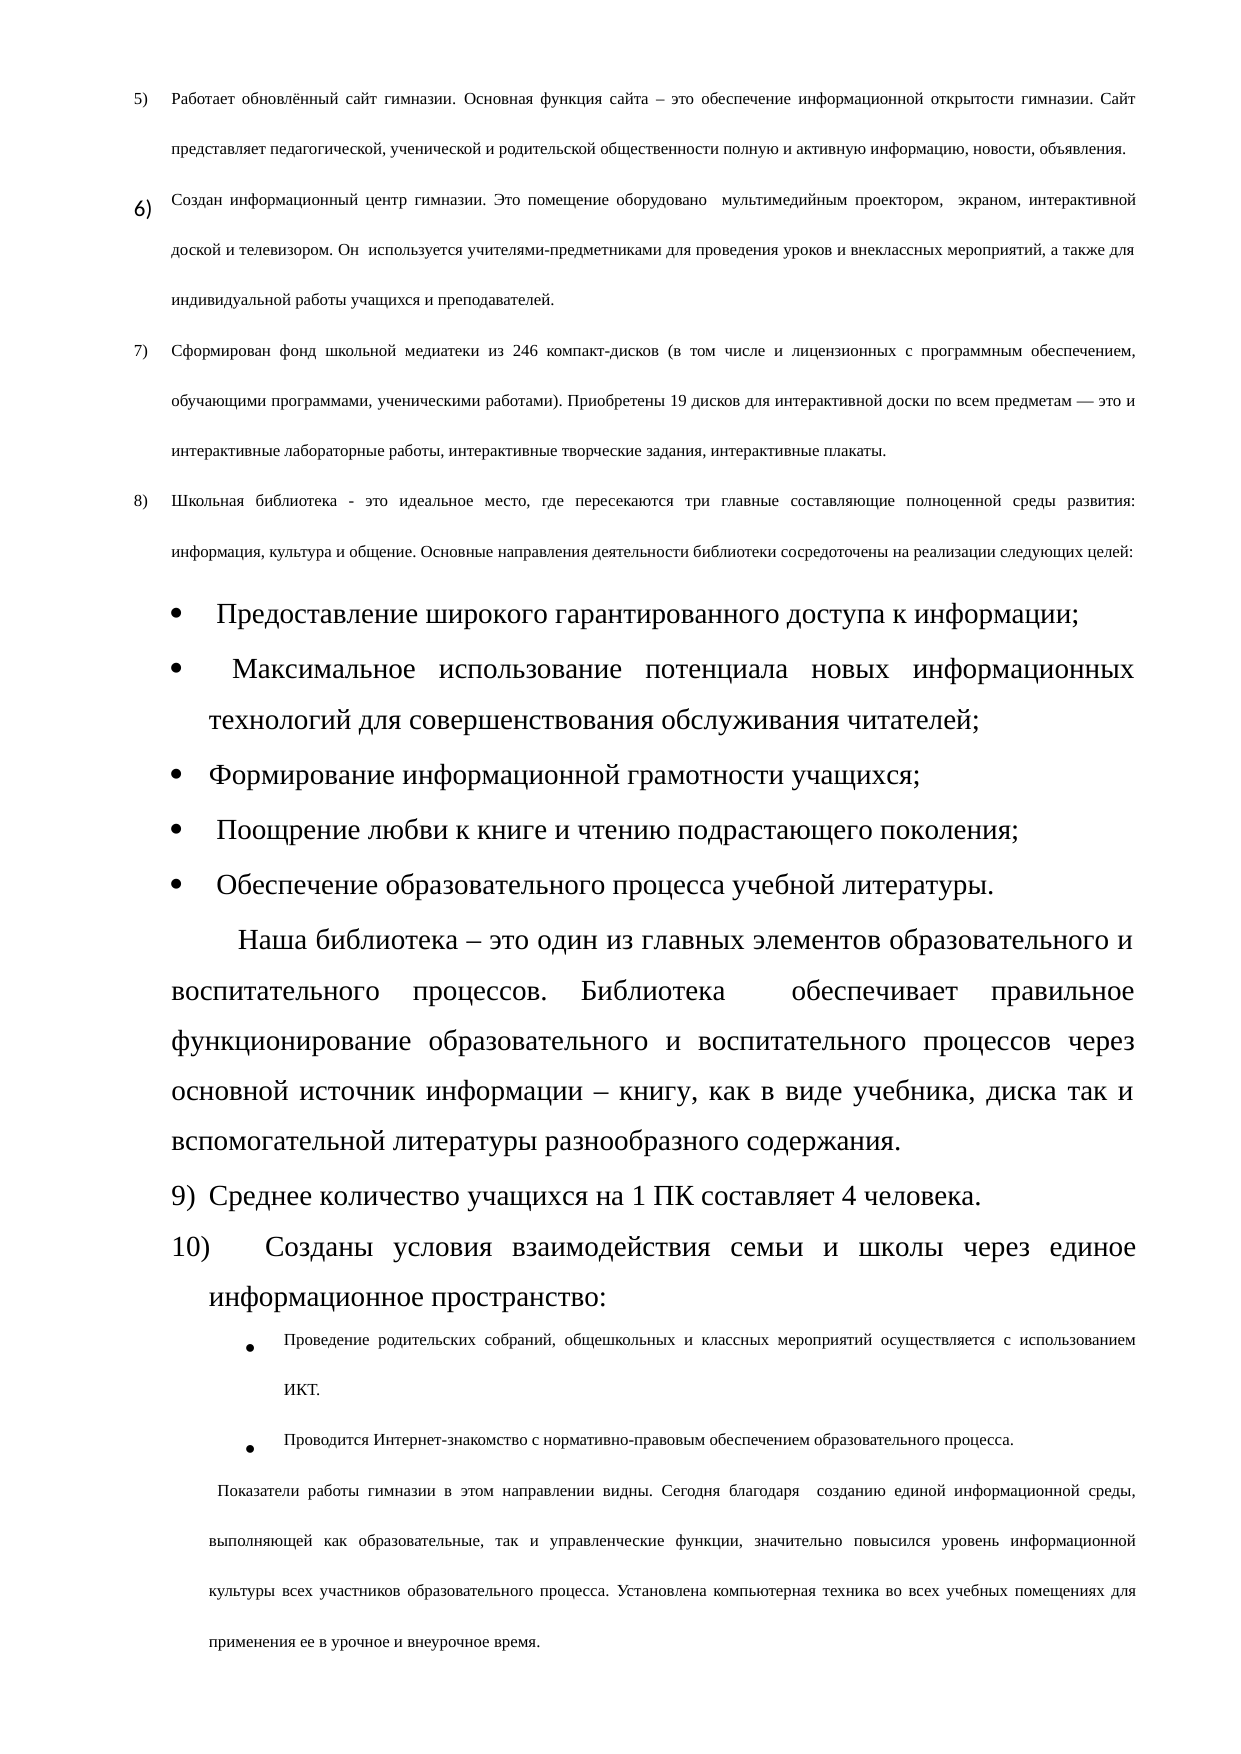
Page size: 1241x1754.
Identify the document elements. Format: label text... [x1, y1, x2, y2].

list Проведение родительских собраний, общешкольных и классных мероприятий осуществляется с использованием ИКТ. [246, 1329, 1137, 1413]
list Созданы условия взаимодействия семьи и школы через единое информационное пространство: [171, 1229, 1137, 1313]
list Обеспечение образовательного процесса учебной литературы. [171, 867, 1135, 901]
list Проводится Интернет-знакомство с нормативно-правовым обеспечением образовательного процесса. [246, 1430, 1137, 1464]
list Сформирован фонд школьной медиатеки из 246 компакт-дисков (в том числе и лицензионных с программным обеспечением, обучающими программами, ученическими работами). Приобретены 19 дисков для интерактивной доски по всем предметам — это и интерактивные лабораторные работы, интерактивные творческие задания, интерактивные плакаты. [134, 340, 1137, 474]
list Показатели работы гимназии в этом направлении видны. Сегодня благодаря созданию единой информационной среды, выполняющей как образовательные, так и управленческие функции, значительно повысился уровень информационной культуры всех участников образовательного процесса. Установлена компьютерная техника во всех учебных помещениях для применения ее в урочное и внеурочное время. [209, 1480, 1137, 1665]
list Создан информационный центр гимназии. Это помещение оборудовано мультимедийным проектором, экраном, интерактивной доской и телевизором. Он используется учителями-предметниками для проведения уроков и внеклассных мероприятий, а также для индивидуальной работы учащихся и преподавателей. [134, 189, 1137, 323]
list Среднее количество учащихся на 1 ПК составляет 4 человека. [171, 1178, 1137, 1212]
list Поощрение любви к книге и чтению подрастающего поколения; [171, 812, 1135, 846]
list Максимальное использование потенциала новых информационных технологий для совершенствования обслуживания читателей; [171, 652, 1135, 736]
list Предоставление широкого гарантированного доступа к информации; [171, 596, 1135, 630]
list Формирование информационной грамотности учащихся; [171, 757, 1135, 791]
list Работает обновлённый сайт гимназии. Основная функция сайта – это обеспечение информационной открытости гимназии. Сайт представляет педагогической, ученической и родительской общественности полную и активную информацию, новости, объявления. [134, 89, 1137, 172]
text Наша библиотека – это один из главных элементов образовательного и воспитательного процессов. Библиотека обеспечивает правильное функционирование образовательного и воспитательного процессов через основной источник информации – книгу, как в виде учебника, диска так и вспомогательной литературы разнообразного содержания. [171, 922, 1135, 1157]
list Школьная библиотека - это идеальное место, где пересекаются три главные составляющие полноценной среды развития: информация, культура и общение. Основные направления деятельности библиотеки сосредоточены на реализации следующих целей: [134, 491, 1137, 575]
